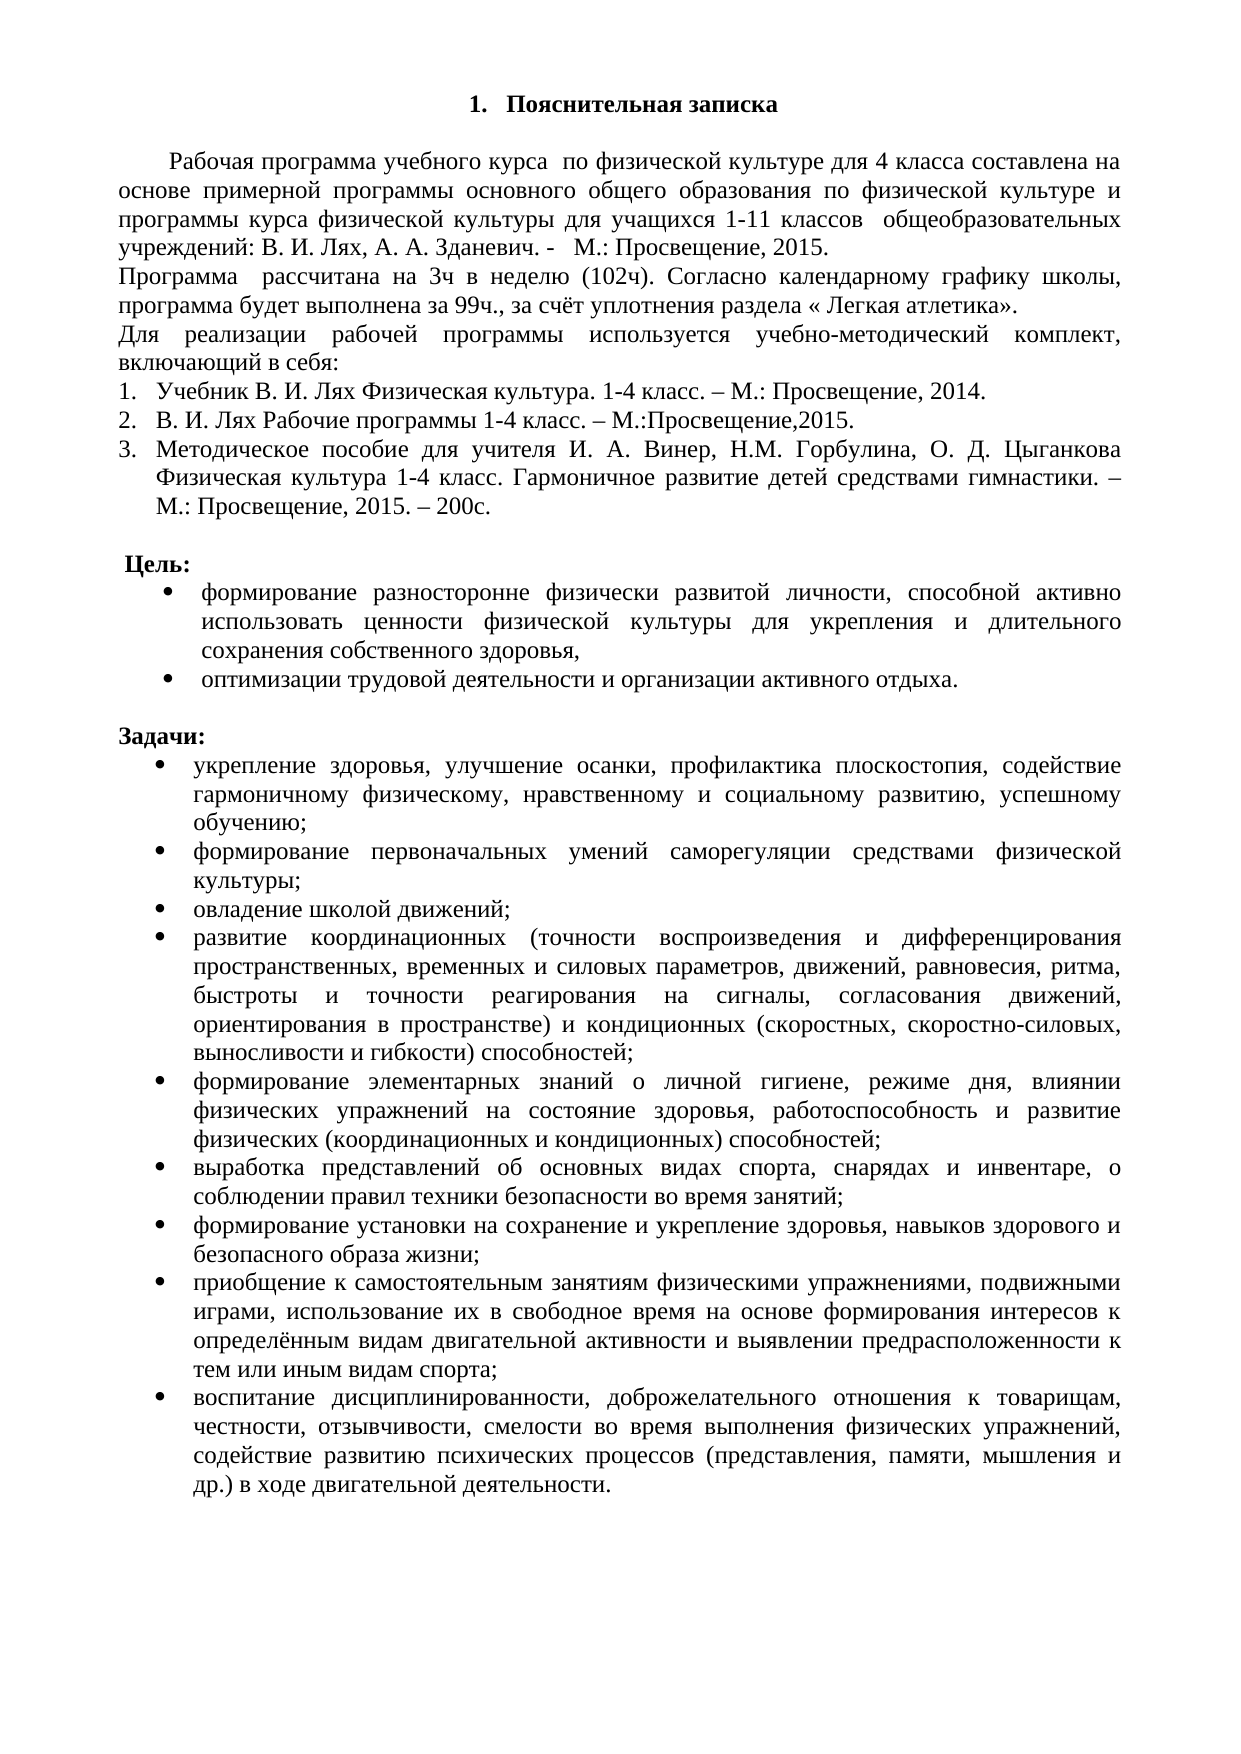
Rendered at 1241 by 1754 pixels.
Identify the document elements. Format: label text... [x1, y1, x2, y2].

list укрепление здоровья, улучшение осанки, профилактика плоскостопия, содействие гармоничному физическому, нравственному и социальному развитию, успешному обучению; [156, 750, 1122, 836]
list формирование установки на сохранение и укрепление здоровья, навыков здорового и безопасного образа жизни; [156, 1210, 1122, 1267]
text Рабочая программа учебного курса по физической культуре для 4 класса составлена на основе примерной программы основного общего образования по физической культуре и программы курса физической культуры для учащихся 1-11 классов общеобразовательных учреждений: В. И. Лях, А. А. Зданевич. - М.: Просвещение, 2015. [118, 146, 1122, 261]
list Учебник В. И. Лях Физическая культура. 1-4 класс. – М.: Просвещение, 2014. [118, 376, 1122, 405]
list овладение школой движений; [156, 894, 1122, 922]
list формирование первоначальных умений саморегуляции средствами физической культуры; [156, 836, 1122, 894]
list выработка представлений об основных видах спорта, снарядах и инвентаре, о соблюдении правил техники безопасности во время занятий; [156, 1152, 1122, 1210]
list формирование элементарных знаний о личной гигиене, режиме дня, влиянии физических упражнений на состояние здоровья, работоспособность и развитие физических (координационных и кондиционных) способностей; [156, 1066, 1122, 1152]
list развитие координационных (точности воспроизведения и дифференцирования пространственных, временных и силовых параметров, движений, равновесия, ритма, быстроты и точности реагирования на сигналы, согласования движений, ориентирования в пространстве) и кондиционных (скоростных, скоростно-силовых, выносливости и гибкости) способностей; [156, 922, 1122, 1066]
list формирование разносторонне физически развитой личности, способной активно использовать ценности физической культуры для укрепления и длительного сохранения собственного здоровья, [163, 577, 1122, 664]
text Цель: [118, 549, 1122, 577]
list Пояснительная записка [124, 89, 1122, 117]
list В. И. Лях Рабочие программы 1-4 класс. – М.:Просвещение,2015. [118, 405, 1122, 434]
list оптимизации трудовой деятельности и организации активного отдыха. [163, 664, 1122, 692]
text Задачи: [118, 721, 1122, 750]
list приобщение к самостоятельным занятиям физическими упражнениями, подвижными играми, использование их в свободное время на основе формирования интересов к определённым видам двигательной активности и выявлении предрасположенности к тем или иным видам спорта; [156, 1267, 1122, 1382]
text Программа рассчитана на 3ч в неделю (102ч). Согласно календарному графику школы, программа будет выполнена за 99ч., за счёт уплотнения раздела « Легкая атлетика». [118, 261, 1122, 319]
list Методическое пособие для учителя И. А. Винер, Н.М. Горбулина, О. Д. Цыганкова Физическая культура 1-4 класс. Гармоничное развитие детей средствами гимнастики. – М.: Просвещение, 2015. – 200с. [118, 434, 1122, 520]
list воспитание дисциплинированности, доброжелательного отношения к товарищам, честности, отзывчивости, смелости во время выполнения физических упражнений, содействие развитию психических процессов (представления, памяти, мышления и др.) в ходе двигательной деятельности. [156, 1382, 1122, 1497]
text Для реализации рабочей программы используется учебно-методический комплект, включающий в себя: [118, 319, 1122, 376]
